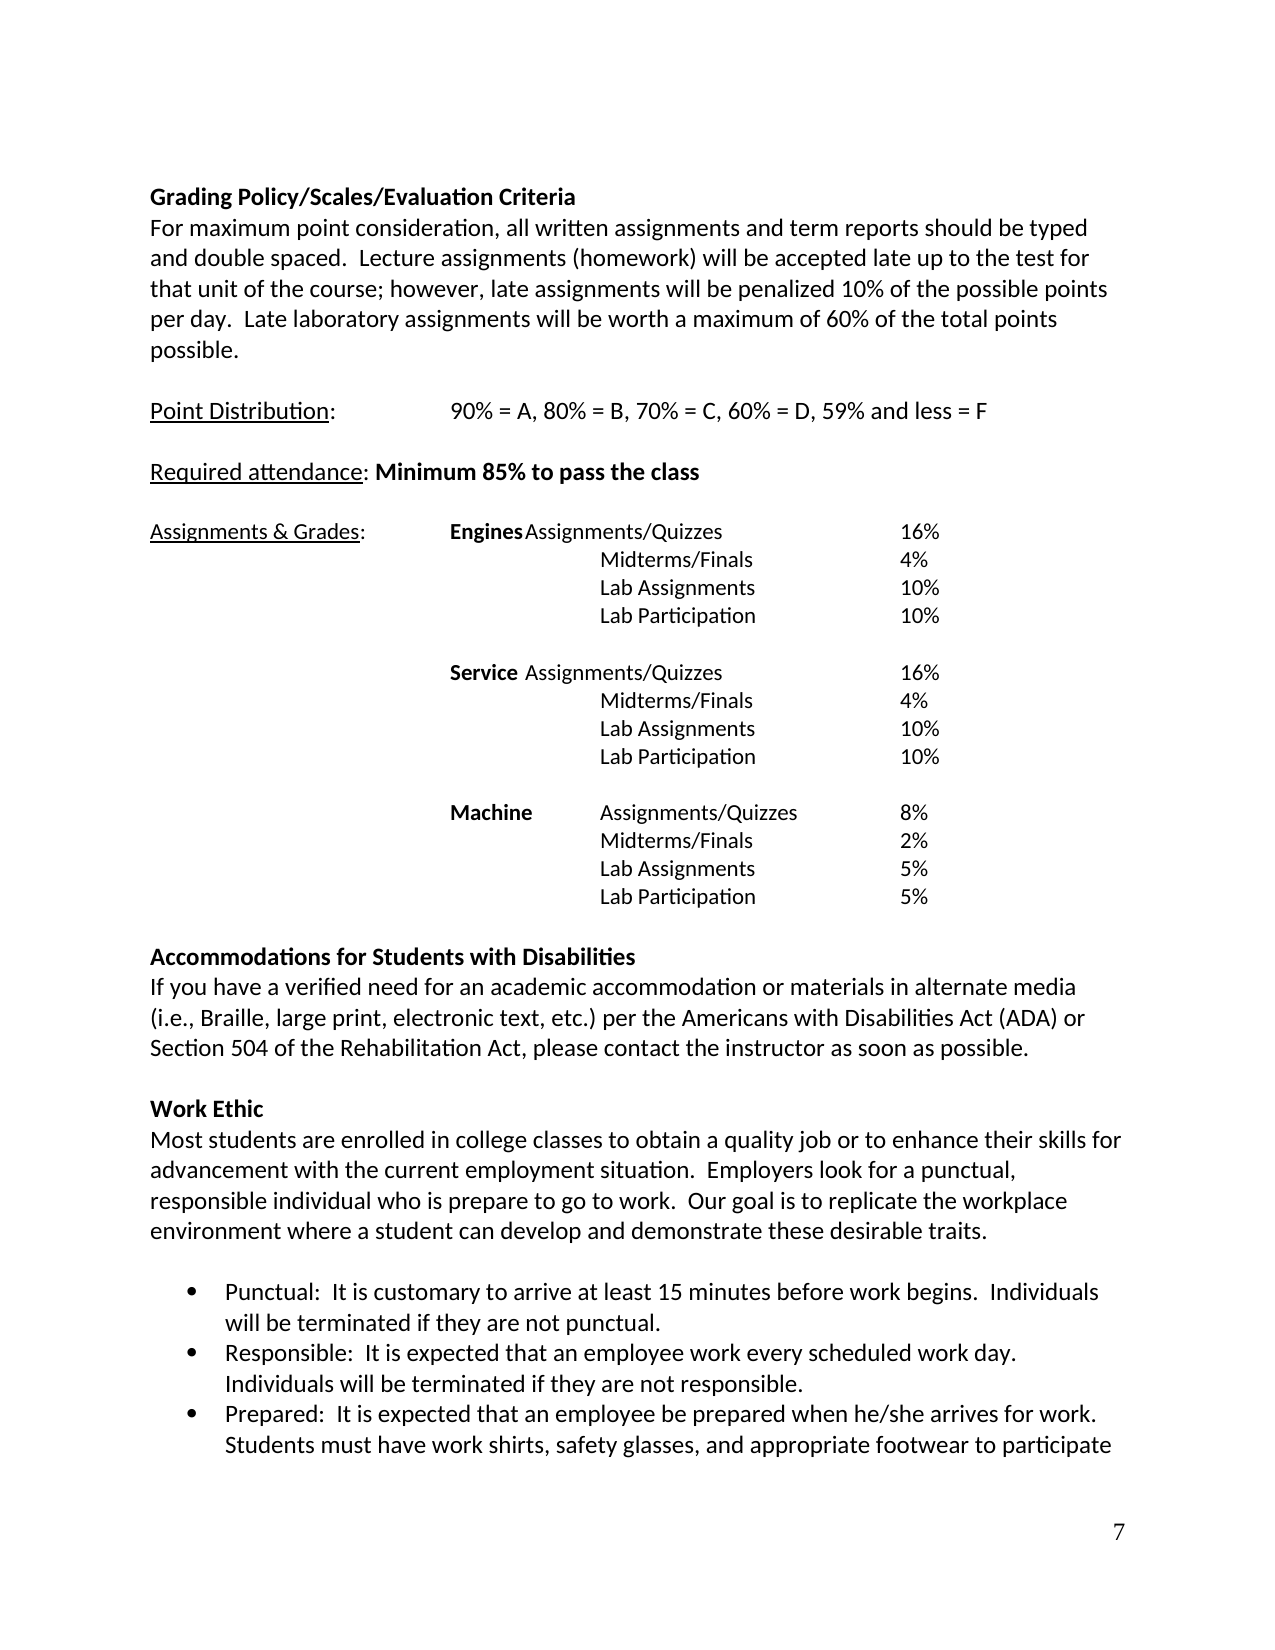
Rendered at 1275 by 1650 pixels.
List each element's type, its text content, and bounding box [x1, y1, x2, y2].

list Responsible: It is expected that an employee work every scheduled work day. Individuals will be terminated if they are not responsible. [187, 1338, 1125, 1399]
text Work Ethic [150, 1093, 1125, 1124]
text Accommodations for Students with Disabilities [150, 941, 1125, 971]
text Grading Policy/Scales/Evaluation Criteria [150, 182, 1125, 212]
text Lab Participation 10% [150, 601, 1125, 629]
text Most students are enrolled in college classes to obtain a quality job or to enhance their skills for advancement with the current employment situation. Employers look for a punctual, responsible individual who is prepare to go to work. Our goal is to replicate the workplace environment where a student can develop and demonstrate these desirable traits. [150, 1124, 1125, 1246]
text Midterms/Finals 4% [150, 545, 1125, 573]
text Assignments & Grades: Engines Assignments/Quizzes 16% [150, 517, 1125, 545]
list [187, 1399, 1125, 1460]
text Midterms/Finals 2% [150, 826, 1125, 854]
text Required attendance: Minimum 85% to pass the class [150, 456, 1125, 487]
text Point Distribution: 90% = A, 80% = B, 70% = C, 60% = D, 59% and less = F [150, 395, 1125, 426]
text Lab Participation 5% [150, 882, 1125, 910]
text Midterms/Finals 4% [150, 686, 1125, 714]
text Lab Assignments 10% [150, 573, 1125, 601]
text For maximum point consideration, all written assignments and term reports should be typed and double spaced. Lecture assignments (homework) will be accepted late up to the test for that unit of the course; however, late assignments will be penalized 10% of the possible points per day. Late laboratory assignments will be worth a maximum of 60% of the total points possible. [150, 212, 1125, 365]
text Lab Assignments 5% [150, 854, 1125, 882]
text Lab Participation 10% [150, 742, 1125, 770]
list Punctual: It is customary to arrive at least 15 minutes before work begins. Individuals will be terminated if they are not punctual. [187, 1277, 1125, 1338]
text If you have a verified need for an academic accommodation or materials in alternate media (i.e., Braille, large print, electronic text, etc.) per the Americans with Disabilities Act (ADA) or Section 504 of the Rehabilitation Act, please contact the instructor as soon as possible. [150, 971, 1125, 1063]
text Service Assignments/Quizzes 16% [150, 658, 1125, 686]
text Machine Assignments/Quizzes 8% [150, 798, 1125, 826]
text Lab Assignments 10% [150, 714, 1125, 742]
